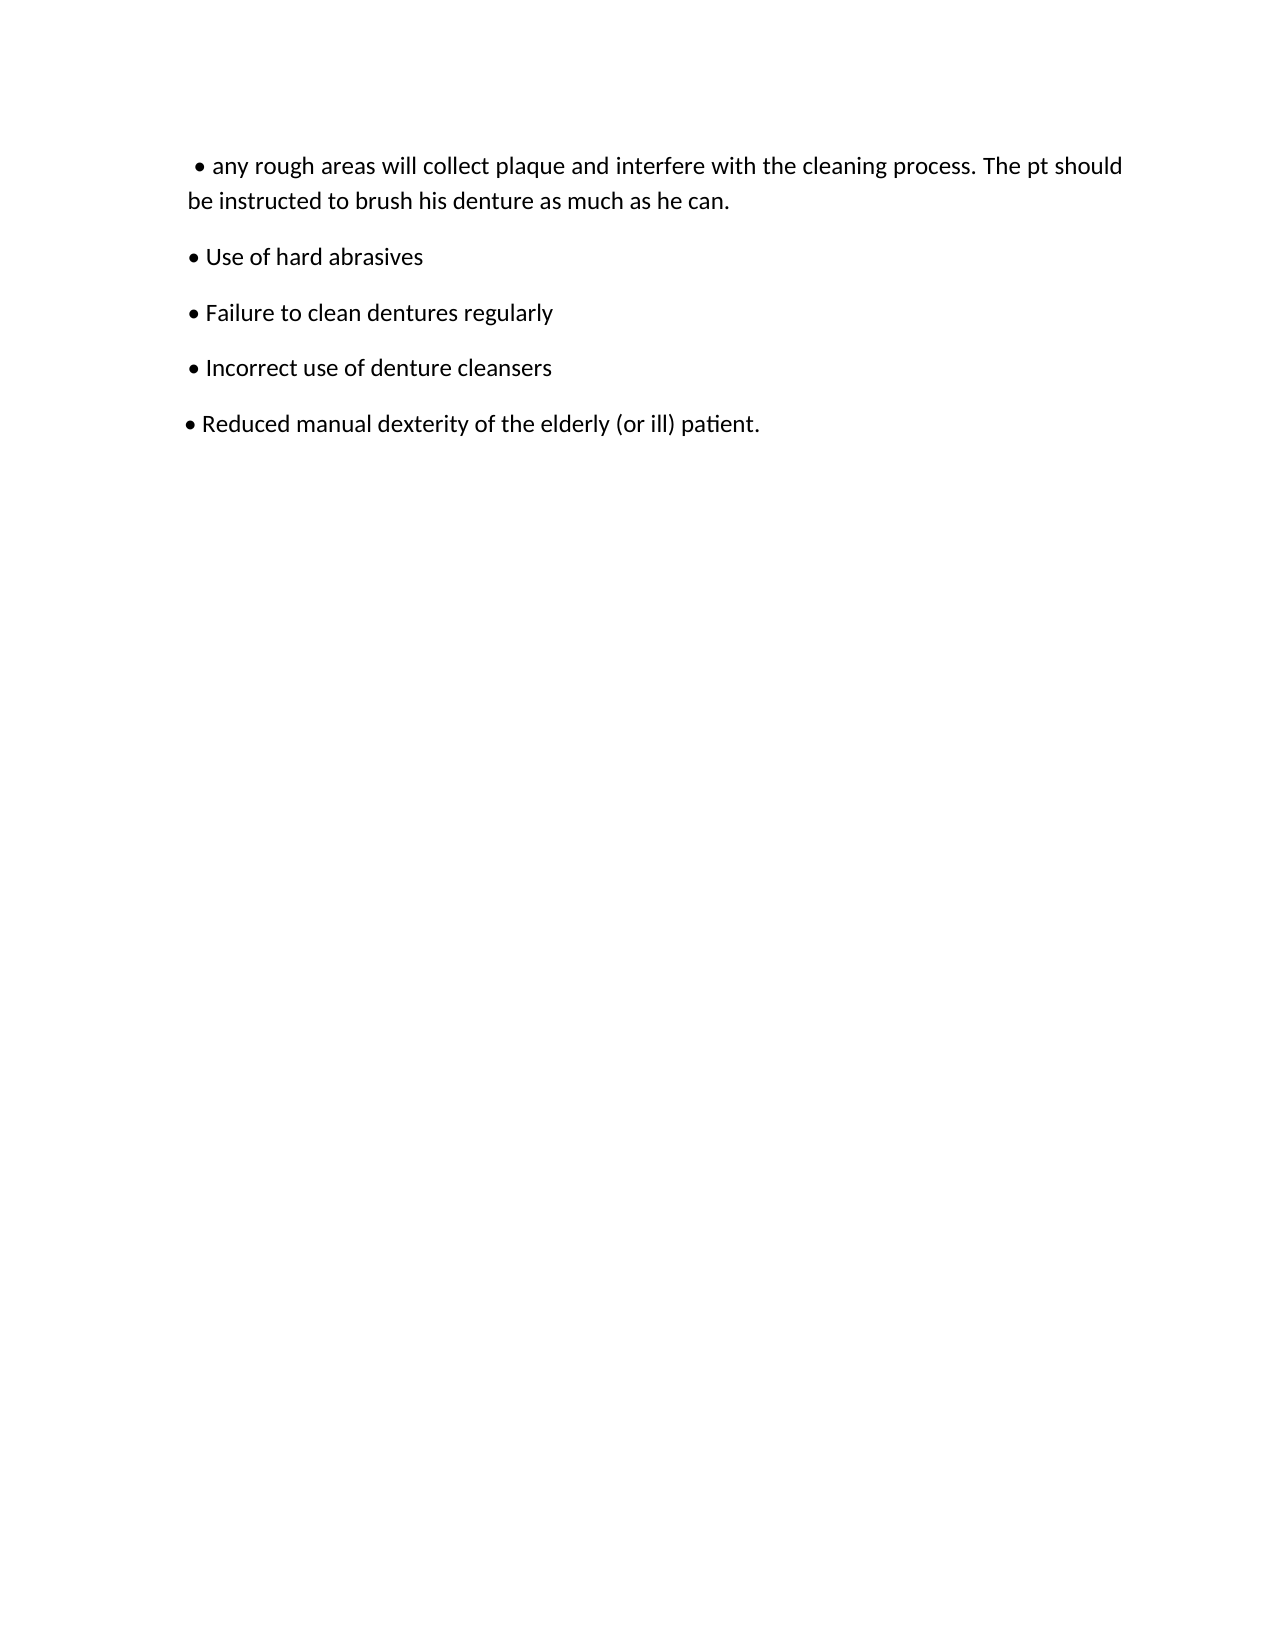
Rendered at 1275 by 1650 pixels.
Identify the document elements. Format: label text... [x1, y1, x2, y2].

text • Use of hard abrasives [187, 241, 1125, 271]
text • Reduced manual dexterity of the elderly (or ill) patient. [150, 408, 1125, 439]
text • Failure to clean dentures regularly [187, 297, 1125, 327]
text • Incorrect use of denture cleansers [187, 352, 1125, 383]
text • any rough areas will collect plaque and interfere with the cleaning process. The pt should be instructed to brush his denture as much as he can. [187, 150, 1125, 216]
